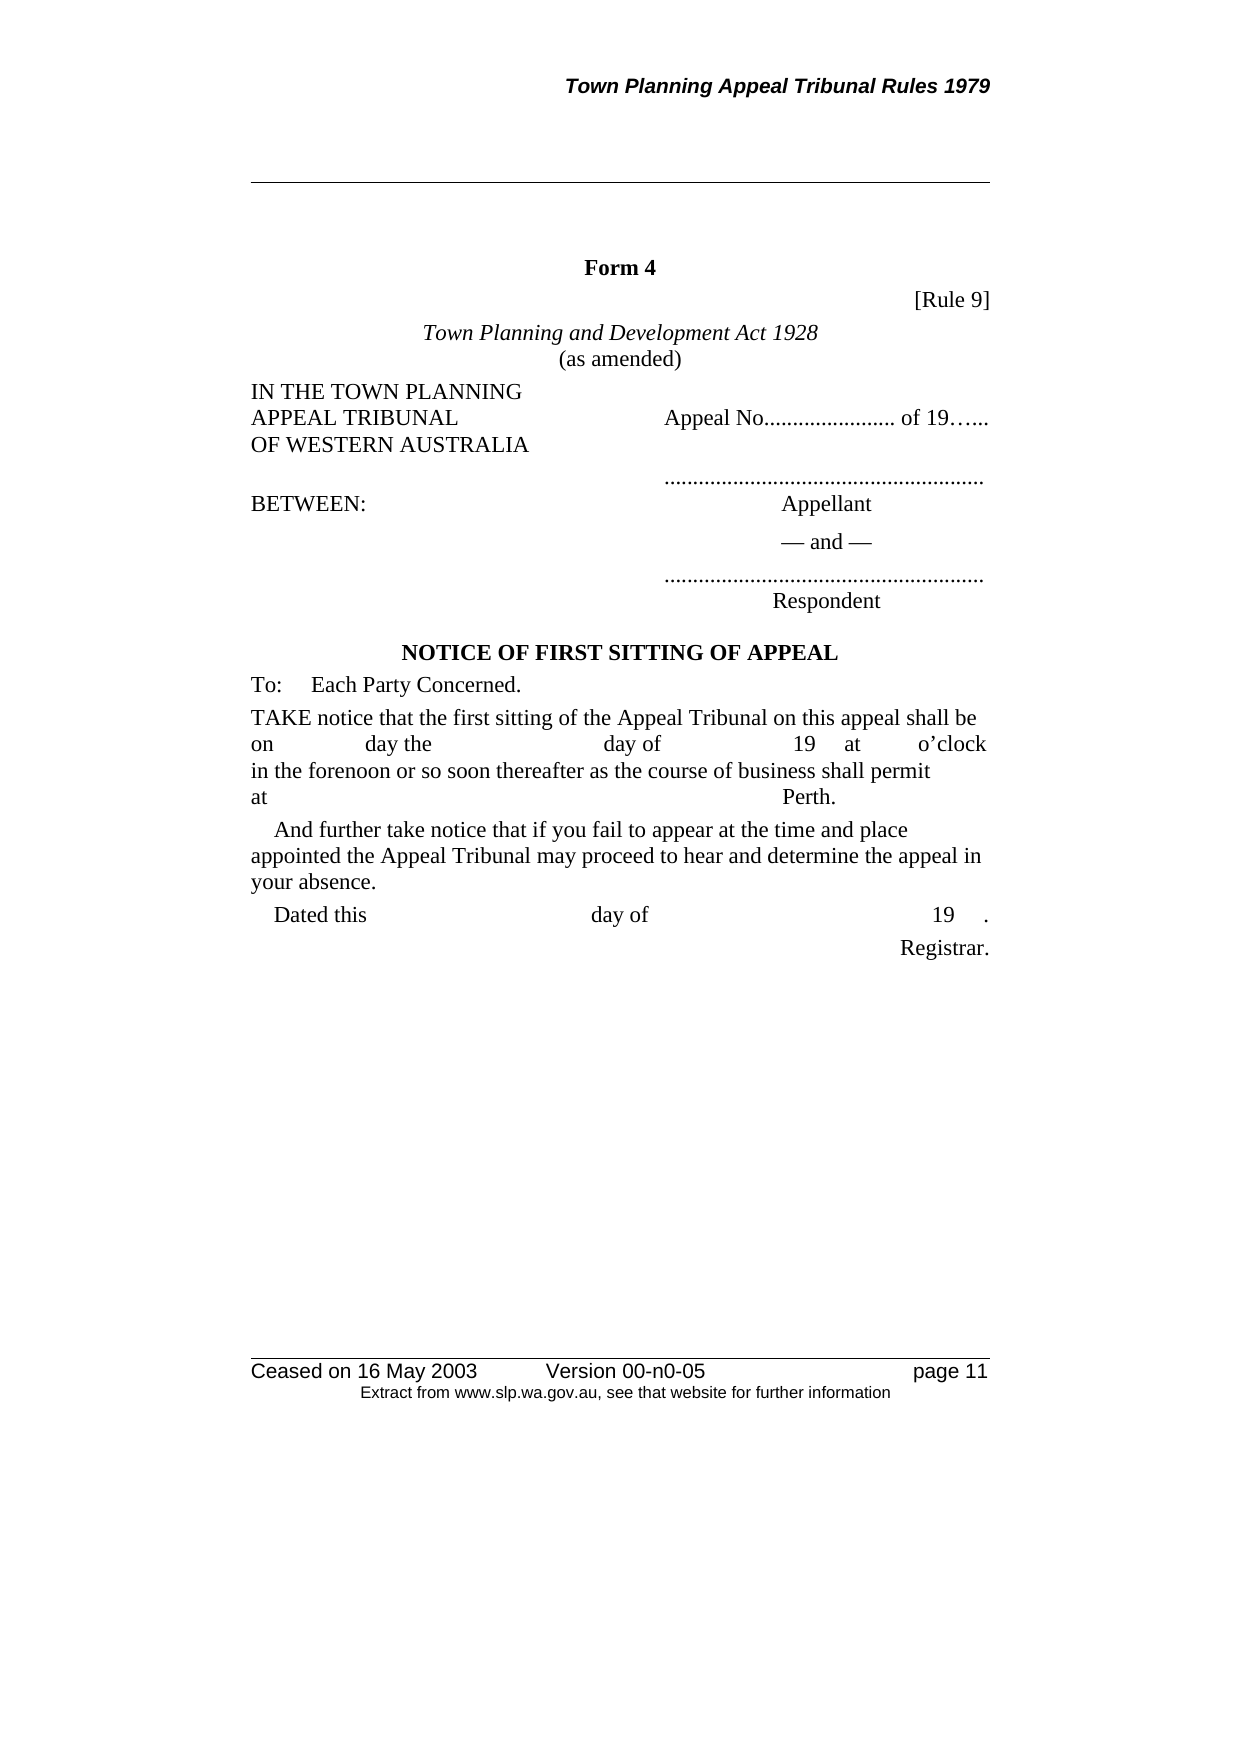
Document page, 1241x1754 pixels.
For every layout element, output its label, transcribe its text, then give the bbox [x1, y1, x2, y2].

text APPEAL TRIBUNAL Appeal No....................... of 19…... [251, 404, 990, 431]
text ........................................................ [664, 561, 990, 587]
text Respondent [251, 587, 990, 614]
text Town Planning and Development Act 1928 [251, 319, 990, 345]
text NOTICE OF FIRST SITTING OF APPEAL [251, 639, 990, 665]
text TAKE notice that the first sitting of the Appeal Tribunal on this appeal shall be on day the day of 19 at o’clock in the forenoon or so soon thereafter as the course of business shall permit [251, 704, 990, 783]
text ........................................................ [664, 463, 990, 489]
text Dated this day of 19 . [251, 901, 990, 927]
text And further take notice that if you fail to appear at the time and place appointed the Appeal Tribunal may proceed to hear and determine the appeal in your absence. [251, 816, 990, 895]
text BETWEEN: Appellant [251, 489, 990, 516]
text at Perth. [251, 783, 990, 809]
text Registrar. [251, 933, 990, 960]
text OF WESTERN AUSTRALIA [251, 431, 990, 457]
text Form 4 [251, 254, 990, 280]
text IN THE TOWN PLANNING [251, 378, 990, 404]
text (as amended) [251, 345, 990, 372]
text — and — [251, 528, 990, 555]
text To: Each Party Concerned. [251, 671, 990, 698]
text [Rule 9] [251, 286, 990, 313]
